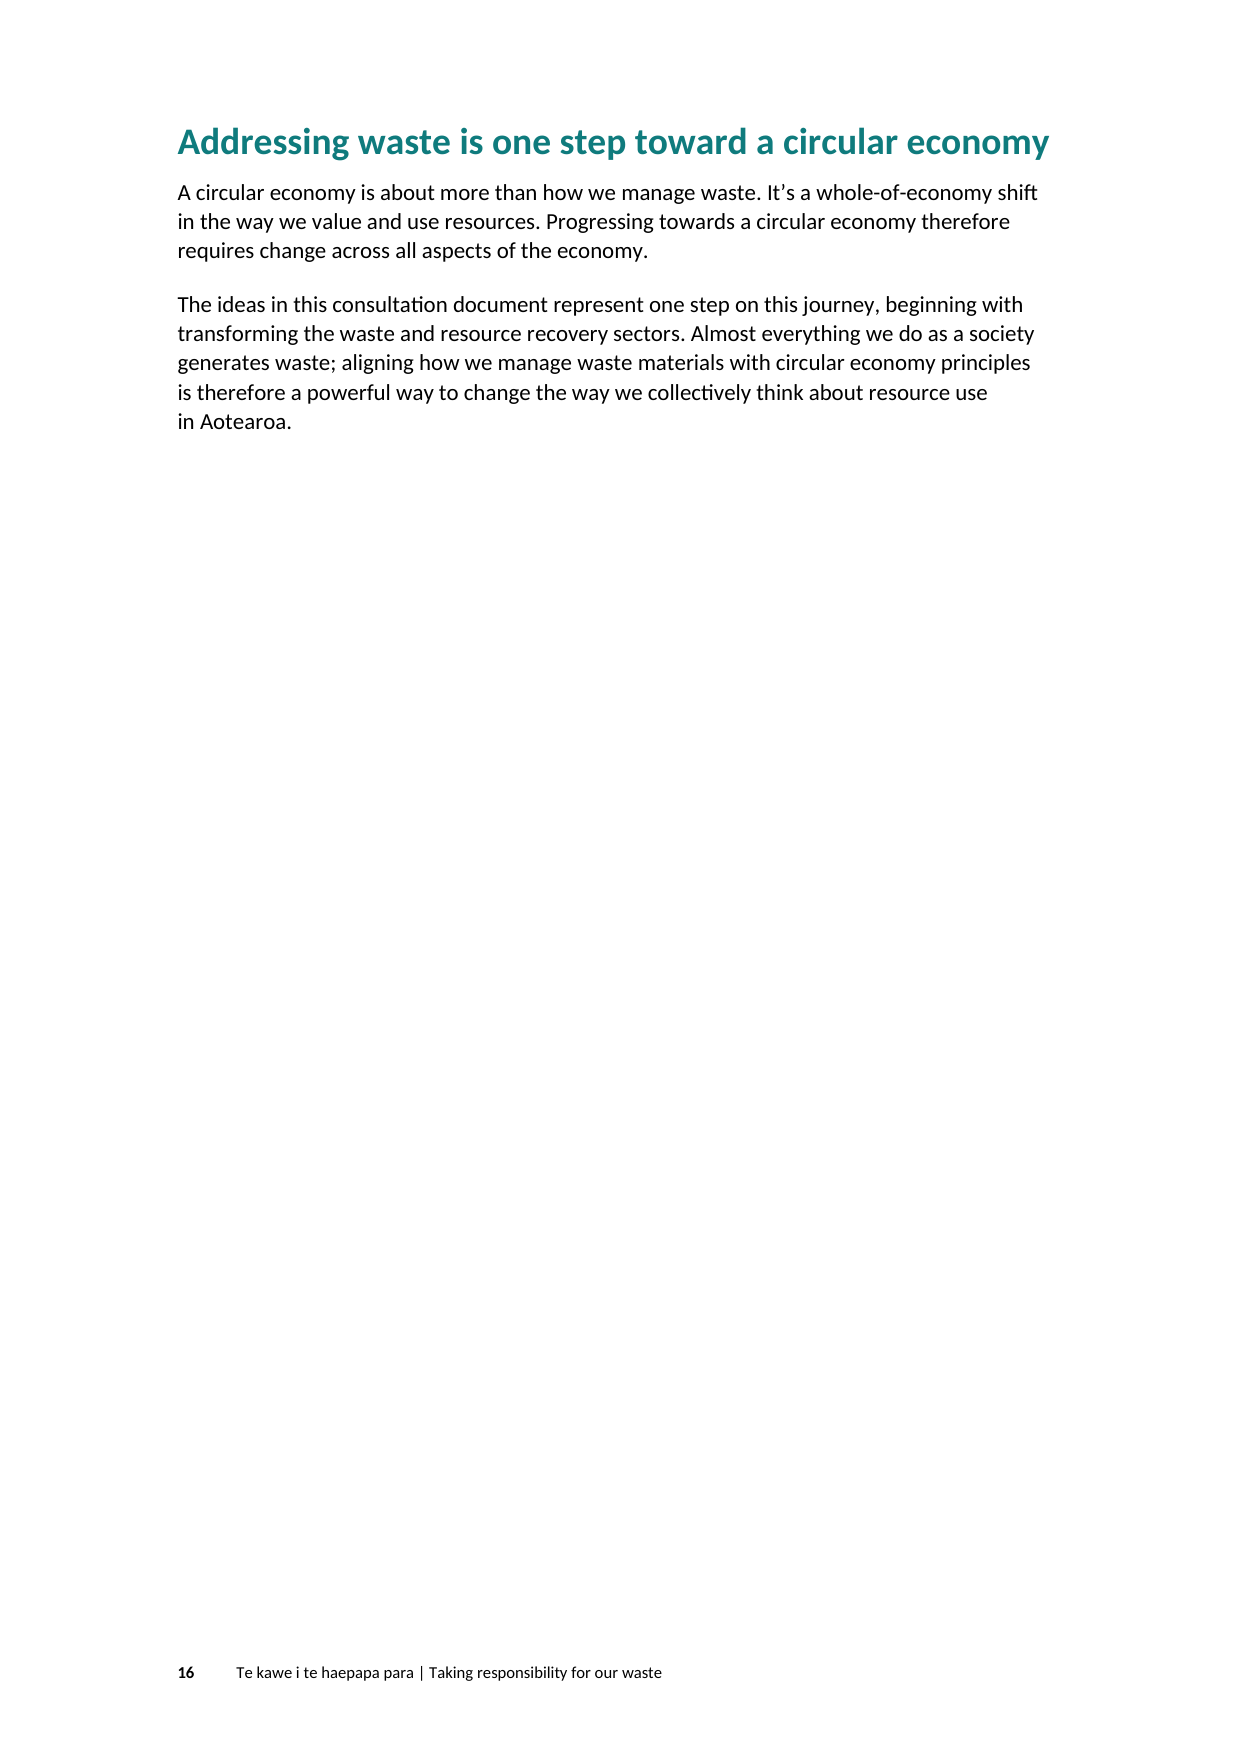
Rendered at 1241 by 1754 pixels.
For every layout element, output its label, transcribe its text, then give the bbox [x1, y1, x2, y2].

text A circular economy is about more than how we manage waste. It’s a whole-of-economy shift in the way we value and use resources. Progressing towards a circular economy therefore requires change across all aspects of the economy. [177, 176, 1063, 264]
text The ideas in this consultation document represent one step on this journey, beginning with transforming the waste and resource recovery sectors. Almost everything we do as a society generates waste; aligning how we manage waste materials with circular economy principles is therefore a powerful way to change the way we collectively think about resource use in Aotearoa. [177, 289, 1063, 435]
subtitle Addressing waste is one step toward a circular economy [177, 118, 1063, 164]
